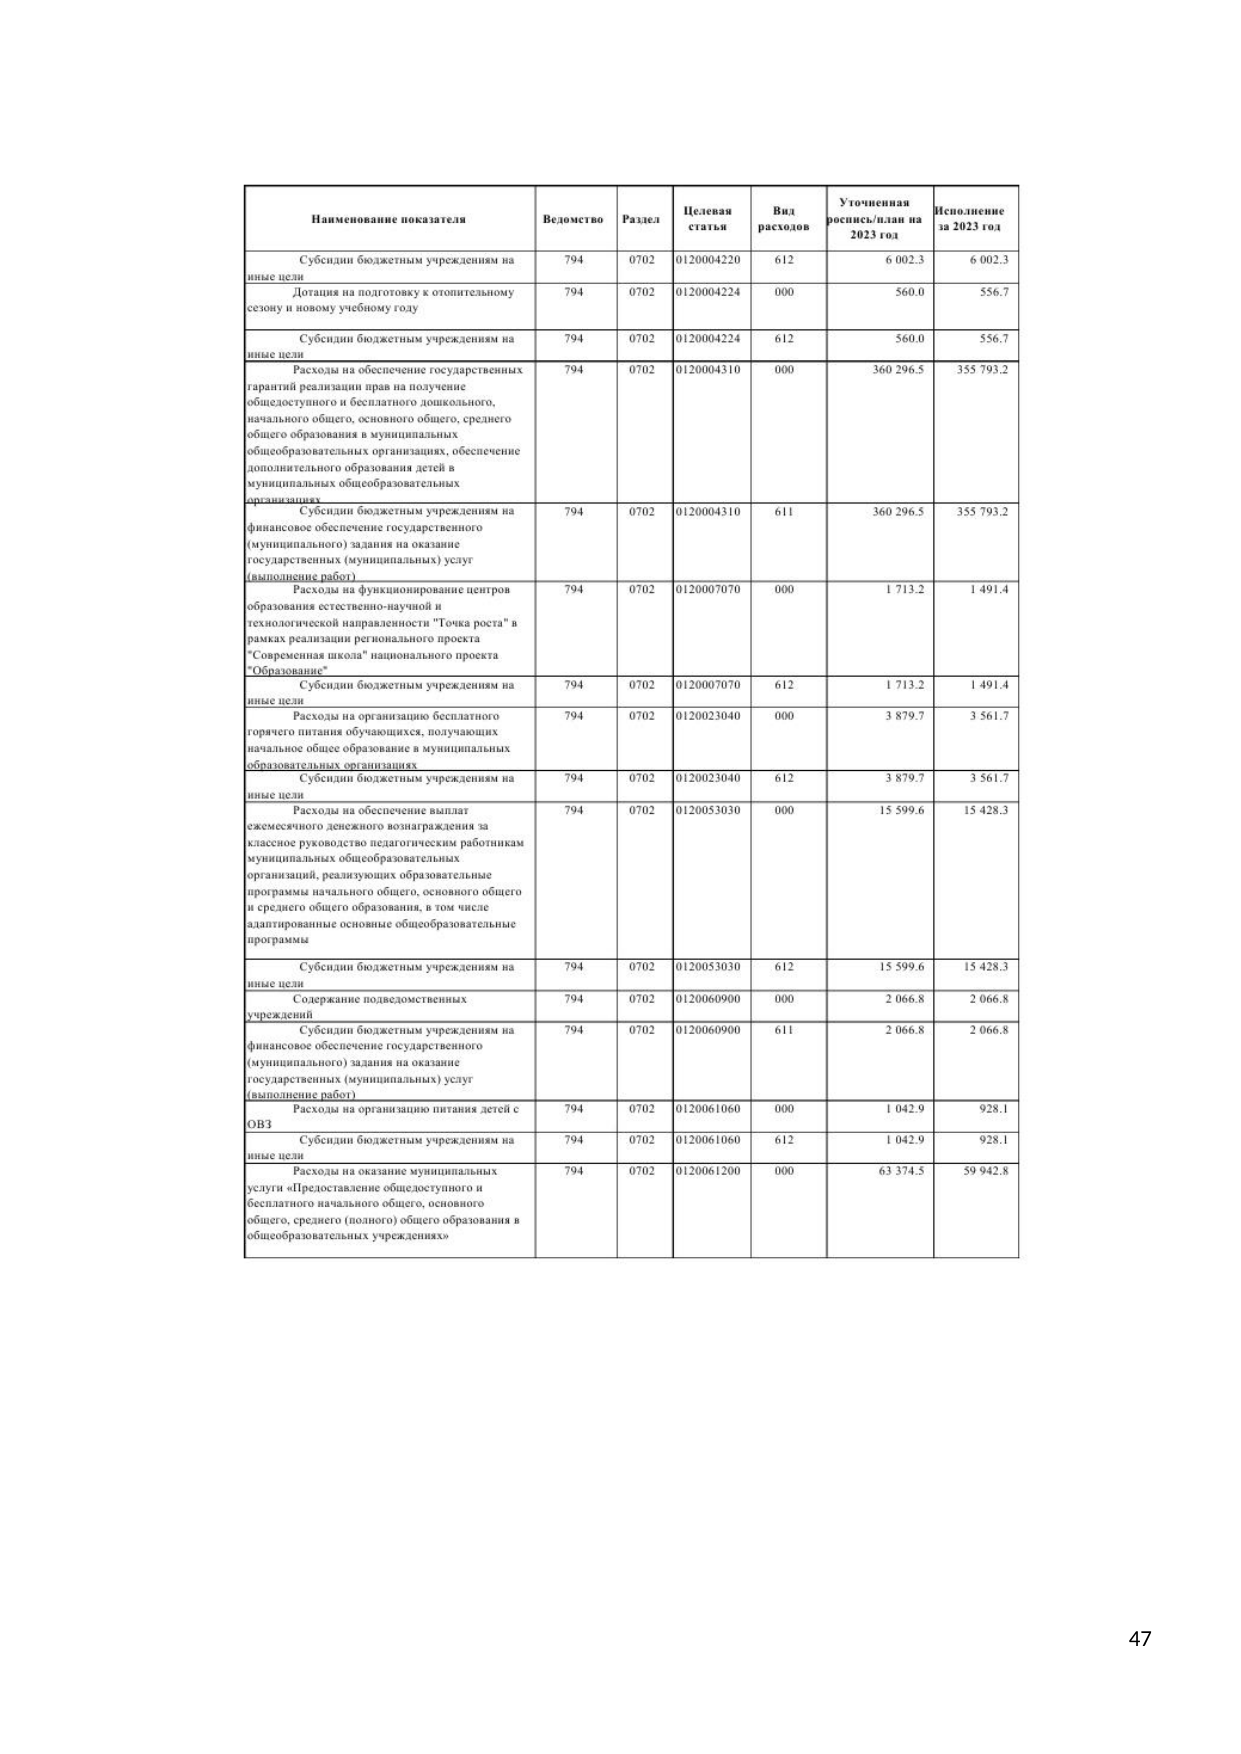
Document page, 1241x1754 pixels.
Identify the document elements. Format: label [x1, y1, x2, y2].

picture [177, 118, 1152, 1379]
